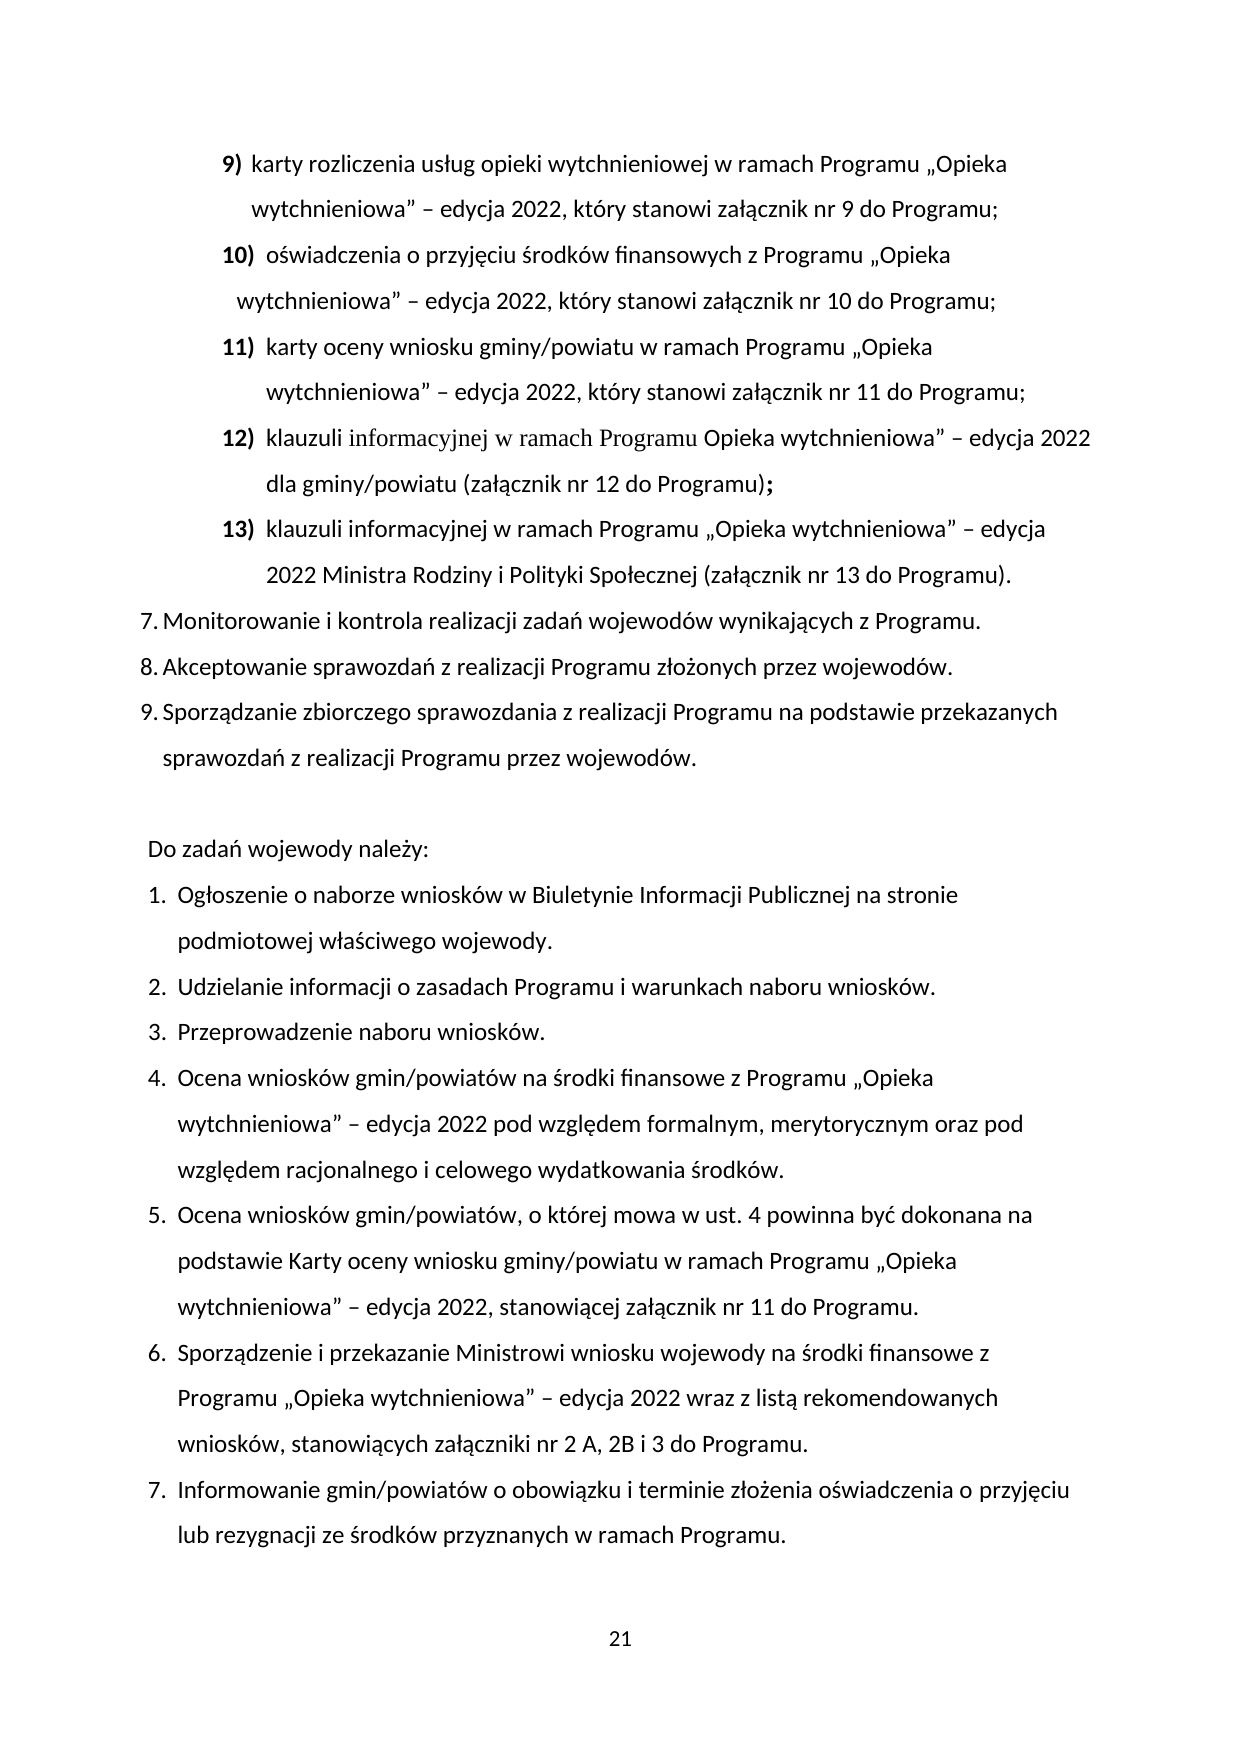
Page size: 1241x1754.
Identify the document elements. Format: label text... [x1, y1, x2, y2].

list karty rozliczenia usług opieki wytchnieniowej w ramach Programu „Opieka wytchnieniowa” – edycja 2022, który stanowi załącznik nr 9 do Programu; [222, 148, 1092, 224]
list Sporządzenie i przekazanie Ministrowi wniosku wojewody na środki finansowe z Programu „Opieka wytchnieniowa” – edycja 2022 wraz z listą rekomendowanych wniosków, stanowiących załączniki nr 2 A, 2B i 3 do Programu. [148, 1337, 1092, 1459]
list Informowanie gmin/powiatów o obowiązku i terminie złożenia oświadczenia o przyjęciu lub rezygnacji ze środków przyznanych w ramach Programu. [148, 1474, 1092, 1550]
text Do zadań wojewody należy: [148, 834, 1092, 864]
list Ogłoszenie o naborze wniosków w Biuletynie Informacji Publicznej na stronie podmiotowej właściwego wojewody. [148, 879, 1092, 956]
list Przeprowadzenie naboru wniosków. [148, 1017, 1092, 1047]
list Akceptowanie sprawozdań z realizacji Programu złożonych przez wojewodów. [140, 651, 1092, 681]
list Monitorowanie i kontrola realizacji zadań wojewodów wynikających z Programu. [140, 605, 1092, 636]
list Ocena wniosków gmin/powiatów, o której mowa w ust. 4 powinna być dokonana na podstawie Karty oceny wniosku gminy/powiatu w ramach Programu „Opieka wytchnieniowa” – edycja 2022, stanowiącej załącznik nr 11 do Programu. [148, 1199, 1092, 1321]
list karty oceny wniosku gminy/powiatu w ramach Programu „Opieka wytchnieniowa” – edycja 2022, który stanowi załącznik nr 11 do Programu; [222, 331, 1092, 407]
list klauzuli informacyjnej w ramach Programu „Opieka wytchnieniowa” – edycja 2022 Ministra Rodziny i Polityki Społecznej (załącznik nr 13 do Programu). [222, 513, 1092, 590]
list Udzielanie informacji o zasadach Programu i warunkach naboru wniosków. [148, 971, 1092, 1001]
list oświadczenia o przyjęciu środków finansowych z Programu „Opieka wytchnieniowa” – edycja 2022, który stanowi załącznik nr 10 do Programu; [222, 239, 1092, 315]
list klauzuli informacyjnej w ramach Programu Opieka wytchnieniowa” – edycja 2022 dla gminy/powiatu (załącznik nr 12 do Programu); [222, 422, 1092, 498]
list Sporządzanie zbiorczego sprawozdania z realizacji Programu na podstawie przekazanych sprawozdań z realizacji Programu przez wojewodów. [140, 696, 1092, 773]
list Ocena wniosków gmin/powiatów na środki finansowe z Programu „Opieka wytchnieniowa” – edycja 2022 pod względem formalnym, merytorycznym oraz pod względem racjonalnego i celowego wydatkowania środków. [148, 1062, 1092, 1184]
